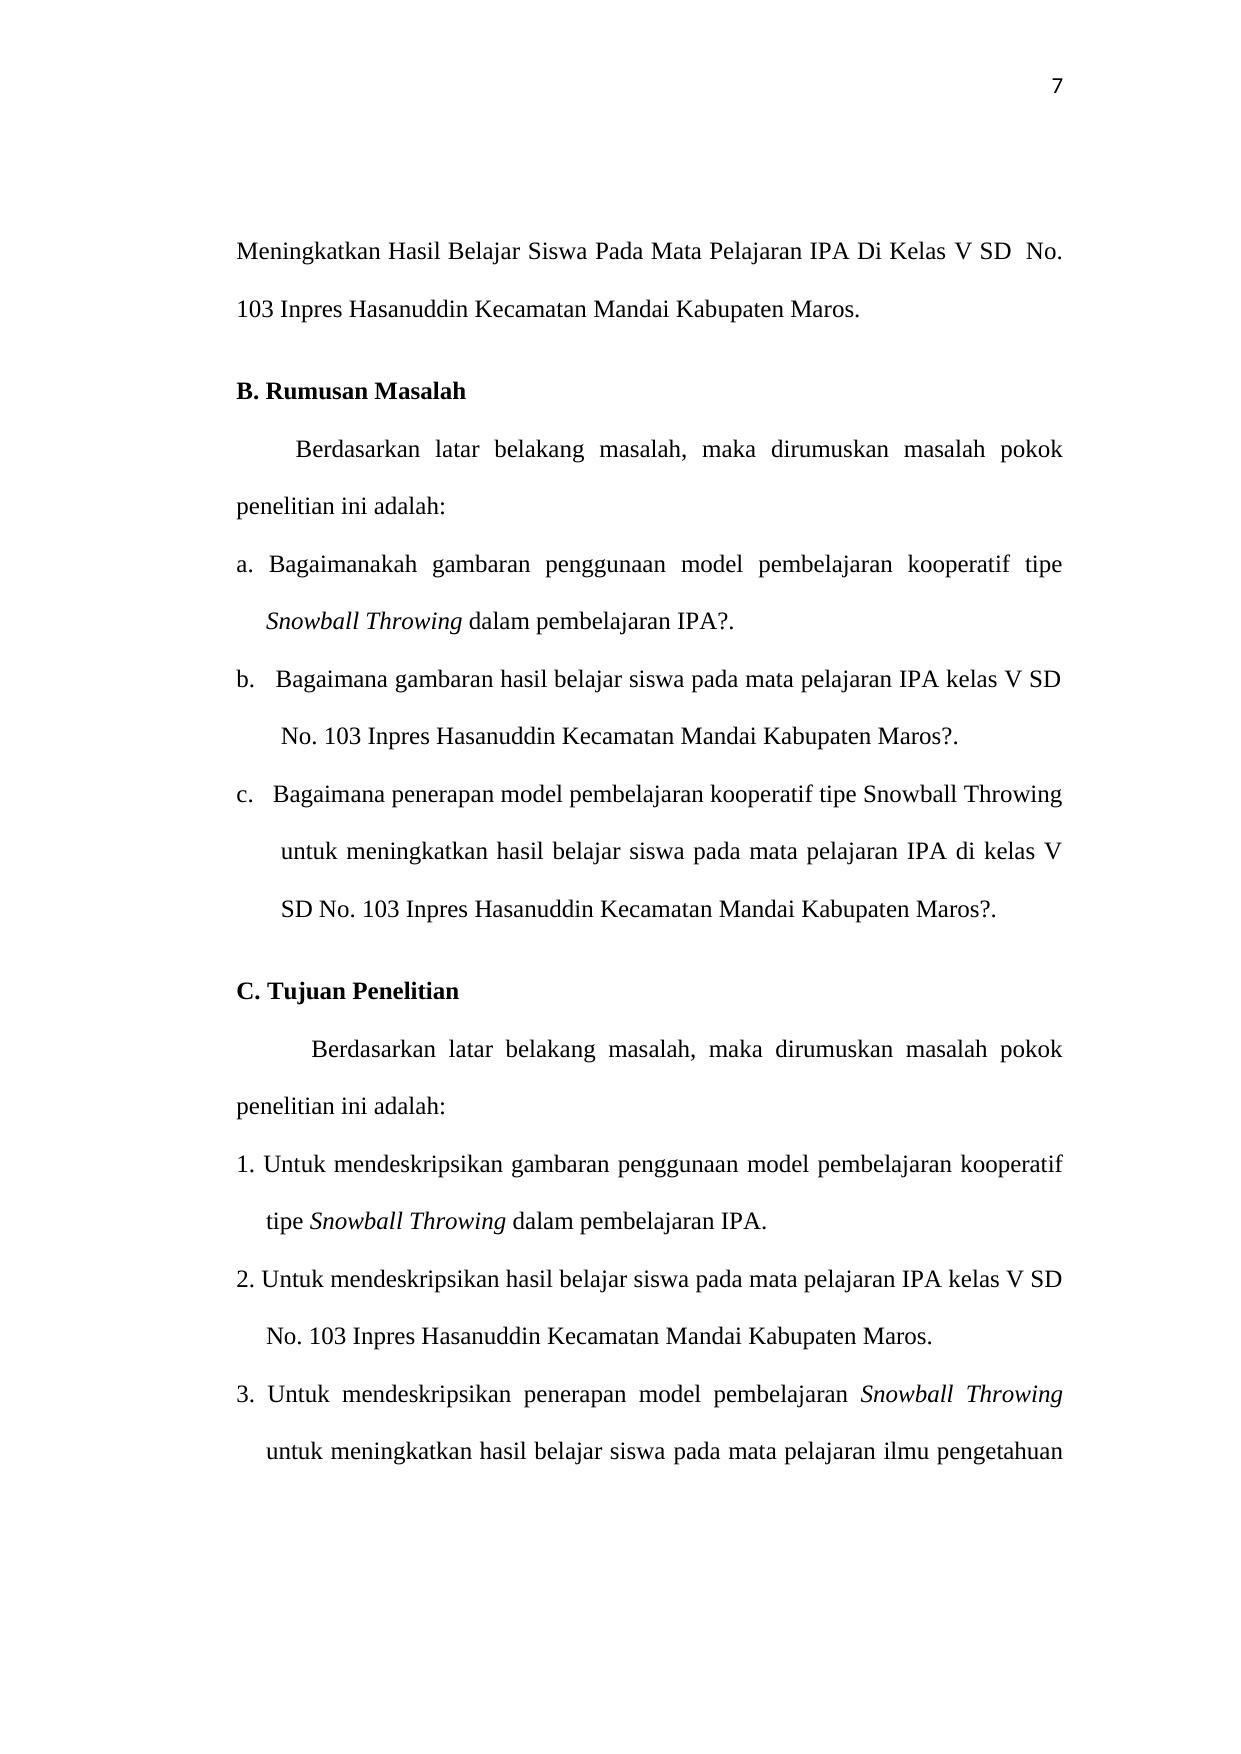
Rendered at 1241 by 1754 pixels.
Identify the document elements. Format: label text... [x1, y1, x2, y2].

text 1. Untuk mendeskripsikan gambaran penggunaan model pembelajaran kooperatif tipe Snowball Throwing dalam pembelajaran IPA. [236, 1149, 1063, 1235]
text 2. Untuk mendeskripsikan hasil belajar siswa pada mata pelajaran IPA kelas V SD No. 103 Inpres Hasanuddin Kecamatan Mandai Kabupaten Maros. [236, 1264, 1063, 1350]
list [236, 236, 1063, 323]
text a. Bagaimanakah gambaran penggunaan model pembelajaran kooperatif tipe Snowball Throwing dalam pembelajaran IPA?. [236, 549, 1063, 635]
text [236, 1379, 1063, 1465]
text B. Rumusan Masalah [236, 376, 1063, 405]
text Berdasarkan latar belakang masalah, maka dirumuskan masalah pokok penelitian ini adalah: [236, 434, 1063, 520]
text Berdasarkan latar belakang masalah, maka dirumuskan masalah pokok penelitian ini adalah: [236, 1034, 1063, 1120]
text C. Tujuan Penelitian [236, 976, 1063, 1005]
text c. Bagaimana penerapan model pembelajaran kooperatif tipe Snowball Throwing untuk meningkatkan hasil belajar siswa pada mata pelajaran IPA di kelas V SD No. 103 Inpres Hasanuddin Kecamatan Mandai Kabupaten Maros?. [236, 779, 1063, 923]
text b. Bagaimana gambaran hasil belajar siswa pada mata pelajaran IPA kelas V SD No. 103 Inpres Hasanuddin Kecamatan Mandai Kabupaten Maros?. [236, 664, 1063, 750]
